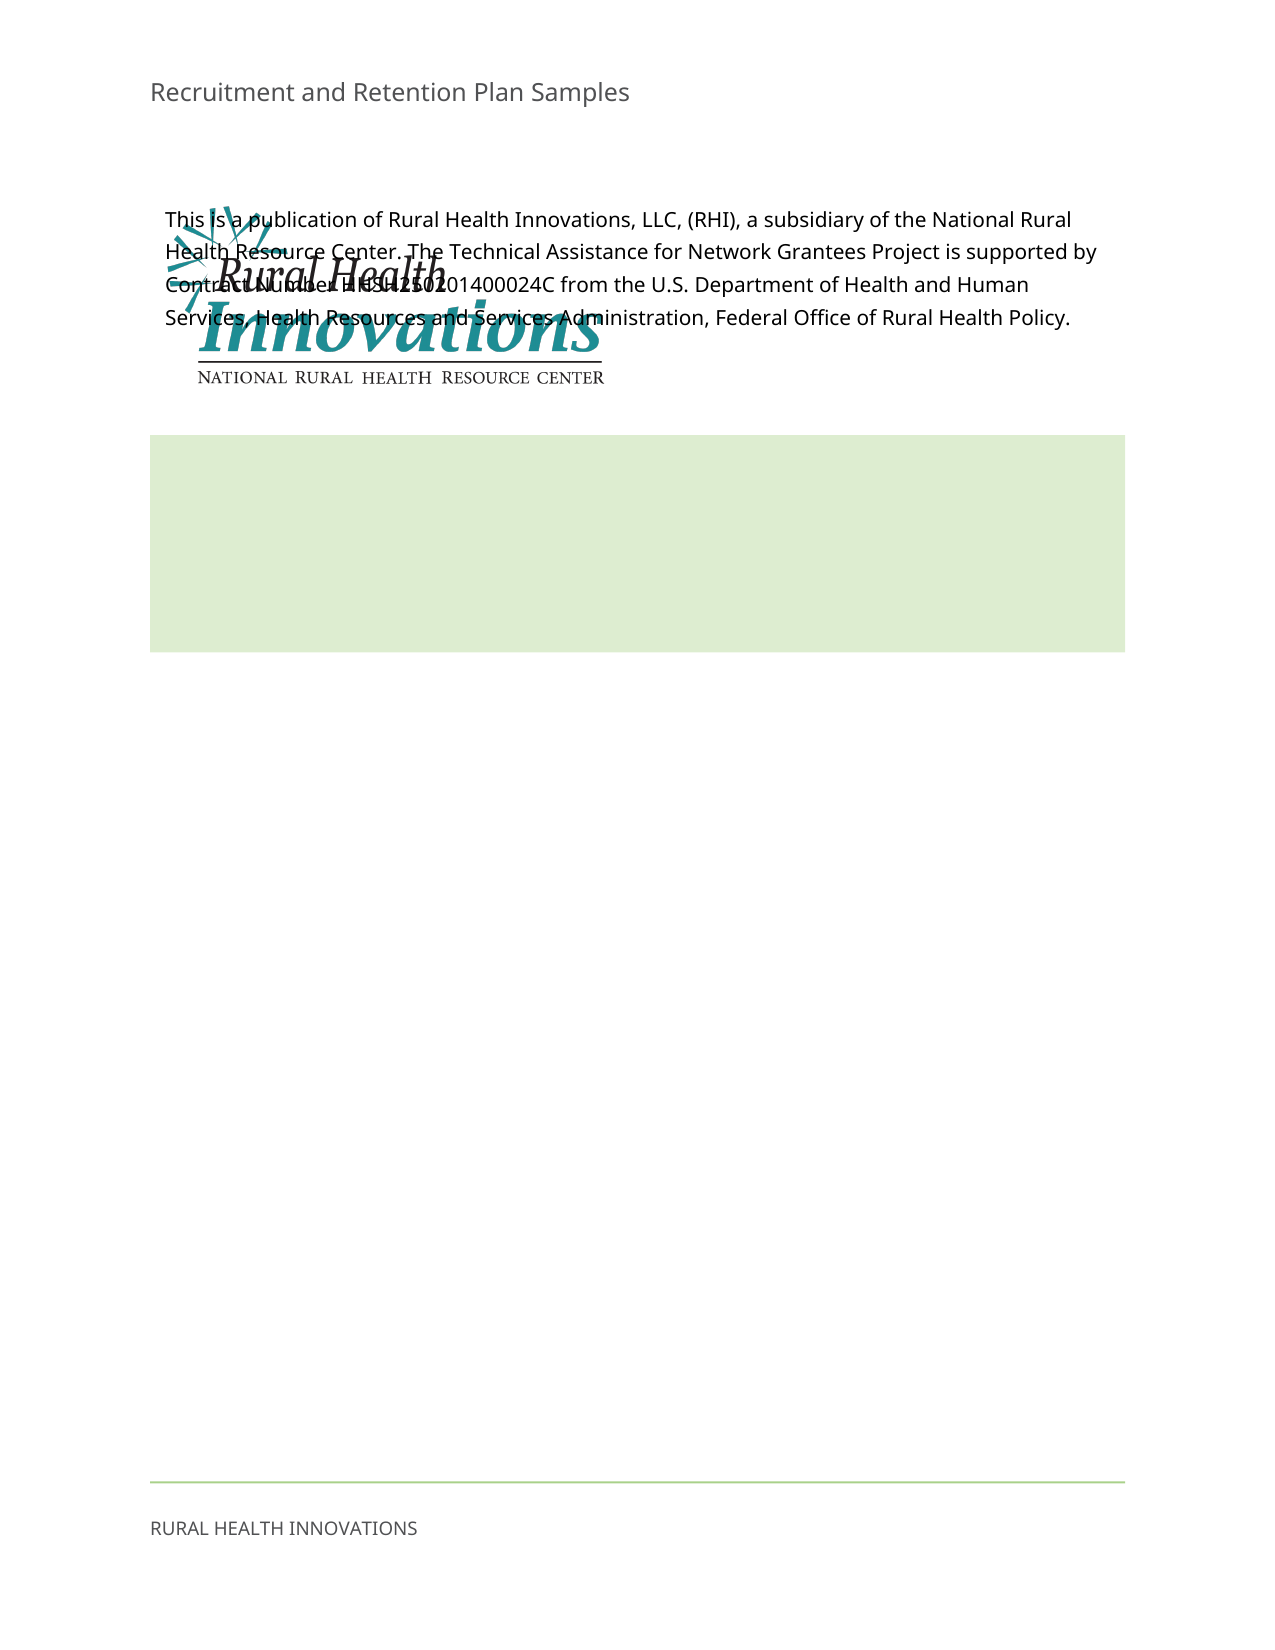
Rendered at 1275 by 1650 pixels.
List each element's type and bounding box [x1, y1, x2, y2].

picture [598, 217, 605, 226]
picture [165, 204, 606, 386]
